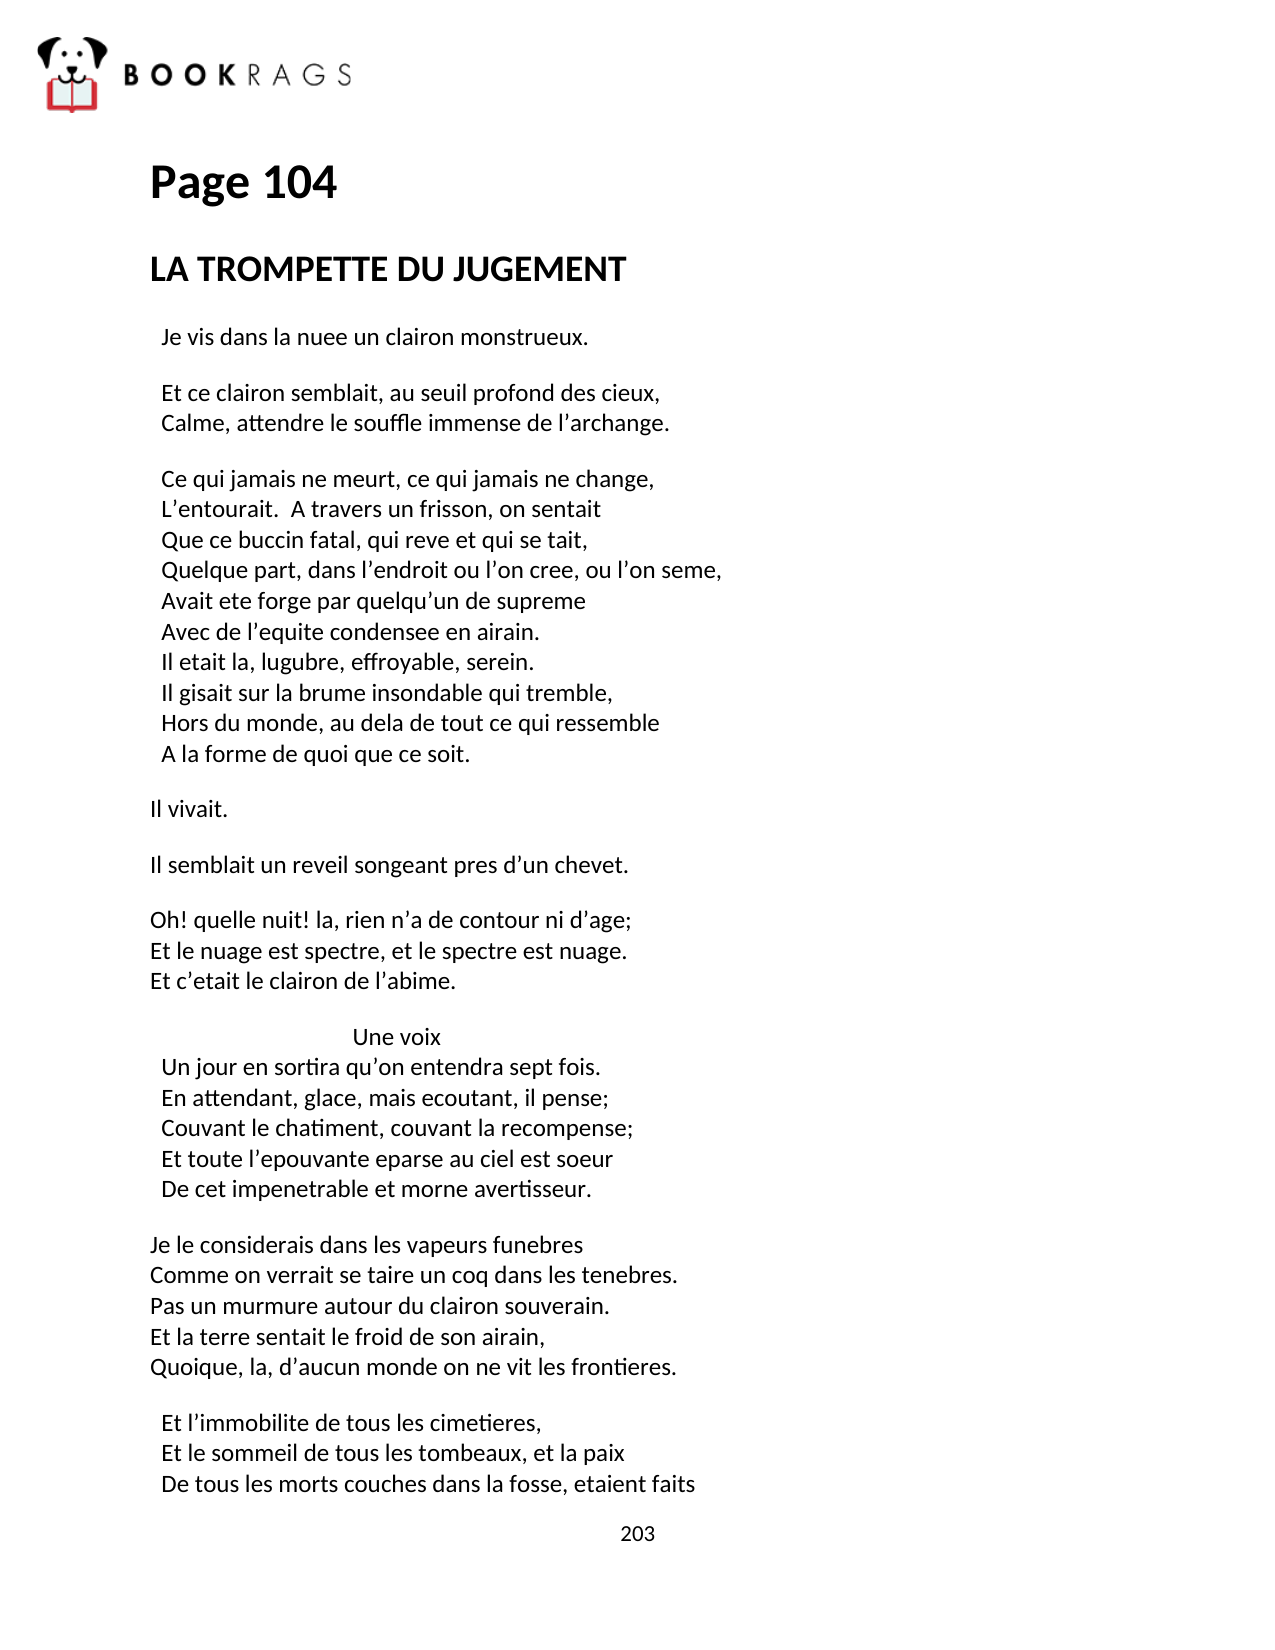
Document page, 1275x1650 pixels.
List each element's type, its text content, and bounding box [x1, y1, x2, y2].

text Oh! quelle nuit! la, rien n’a de contour ni d’age; Et le nuage est spectre, et le spectre est nuage. Et c’etait le clairon de l’abime. [150, 904, 1125, 996]
text Page 104 [150, 150, 1125, 211]
text Ce qui jamais ne meurt, ce qui jamais ne change, L’entourait. A travers un frisson, on sentait Que ce buccin fatal, qui reve et qui se tait, Quelque part, dans l’endroit ou l’on cree, ou l’on seme, Avait ete forge par quelqu’un de supreme Avec de l’equite condensee en airain. Il etait la, lugubre, effroyable, serein. Il gisait sur la brume insondable qui tremble, Hors du monde, au dela de tout ce qui ressemble A la forme de quoi que ce soit. [150, 463, 1125, 768]
picture [37, 37, 351, 113]
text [150, 1407, 1125, 1498]
text Il vivait. [150, 793, 1125, 824]
text Et ce clairon semblait, au seuil profond des cieux, Calme, attendre le souffle immense de l’archange. [150, 377, 1125, 438]
text Il semblait un reveil songeant pres d’un chevet. [150, 849, 1125, 879]
text Je le considerais dans les vapeurs funebres Comme on verrait se taire un coq dans les tenebres. Pas un murmure autour du clairon souverain. Et la terre sentait le froid de son airain, Quoique, la, d’aucun monde on ne vit les frontieres. [150, 1229, 1125, 1382]
text Je vis dans la nuee un clairon monstrueux. [150, 322, 1125, 352]
text LA TROMPETTE DU JUGEMENT [150, 244, 1125, 290]
text Une voix Un jour en sortira qu’on entendra sept fois. En attendant, glace, mais ecoutant, il pense; Couvant le chatiment, couvant la recompense; Et toute l’epouvante eparse au ciel est soeur De cet impenetrable et morne avertisseur. [150, 1021, 1125, 1204]
